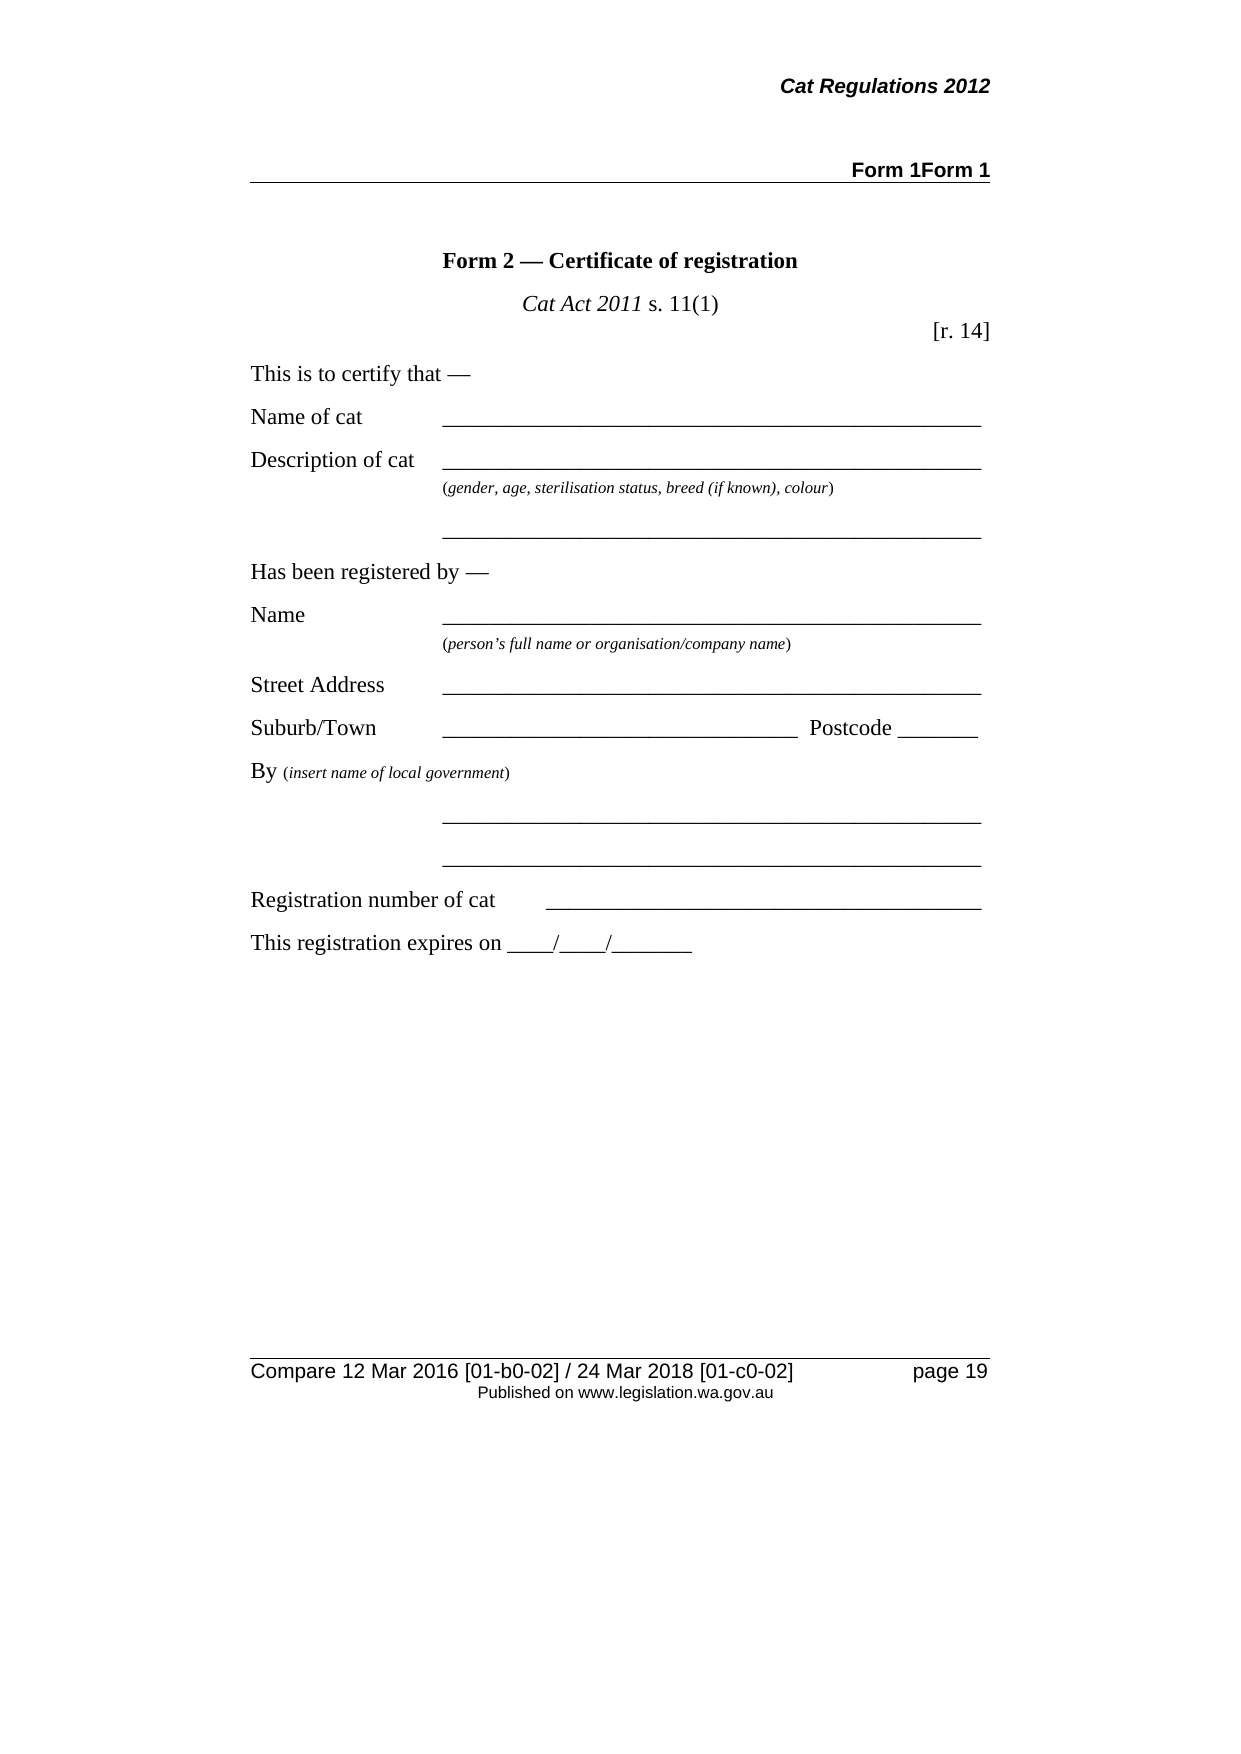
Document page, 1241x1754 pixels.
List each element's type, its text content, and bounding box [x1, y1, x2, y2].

subtitle Form 2 — Certificate of registration [250, 247, 990, 274]
text Name _______________________________________________ (person’s full name or organisation/company name) [250, 601, 990, 654]
text _______________________________________________ [250, 843, 990, 869]
text [r. 14] [250, 317, 990, 343]
text Has been registered by — [250, 558, 990, 585]
text Registration number of cat ______________________________________ [250, 886, 990, 912]
text _______________________________________________ [250, 800, 990, 826]
text _______________________________________________ [250, 515, 990, 542]
text This is to certify that — [250, 360, 990, 386]
text This registration expires on ____/____/_______ [250, 929, 990, 955]
text Name of cat _______________________________________________ [250, 403, 990, 429]
subtitle Cat Act 2011 s. 11(1) [250, 291, 990, 317]
text By (insert name of local government) [250, 757, 990, 783]
text Street Address _______________________________________________ [250, 671, 990, 697]
text Description of cat _______________________________________________ (gender, age, sterilisation status, breed (if known), colour) [250, 446, 990, 499]
text Suburb/Town _______________________________ Postcode _______ [250, 714, 990, 740]
